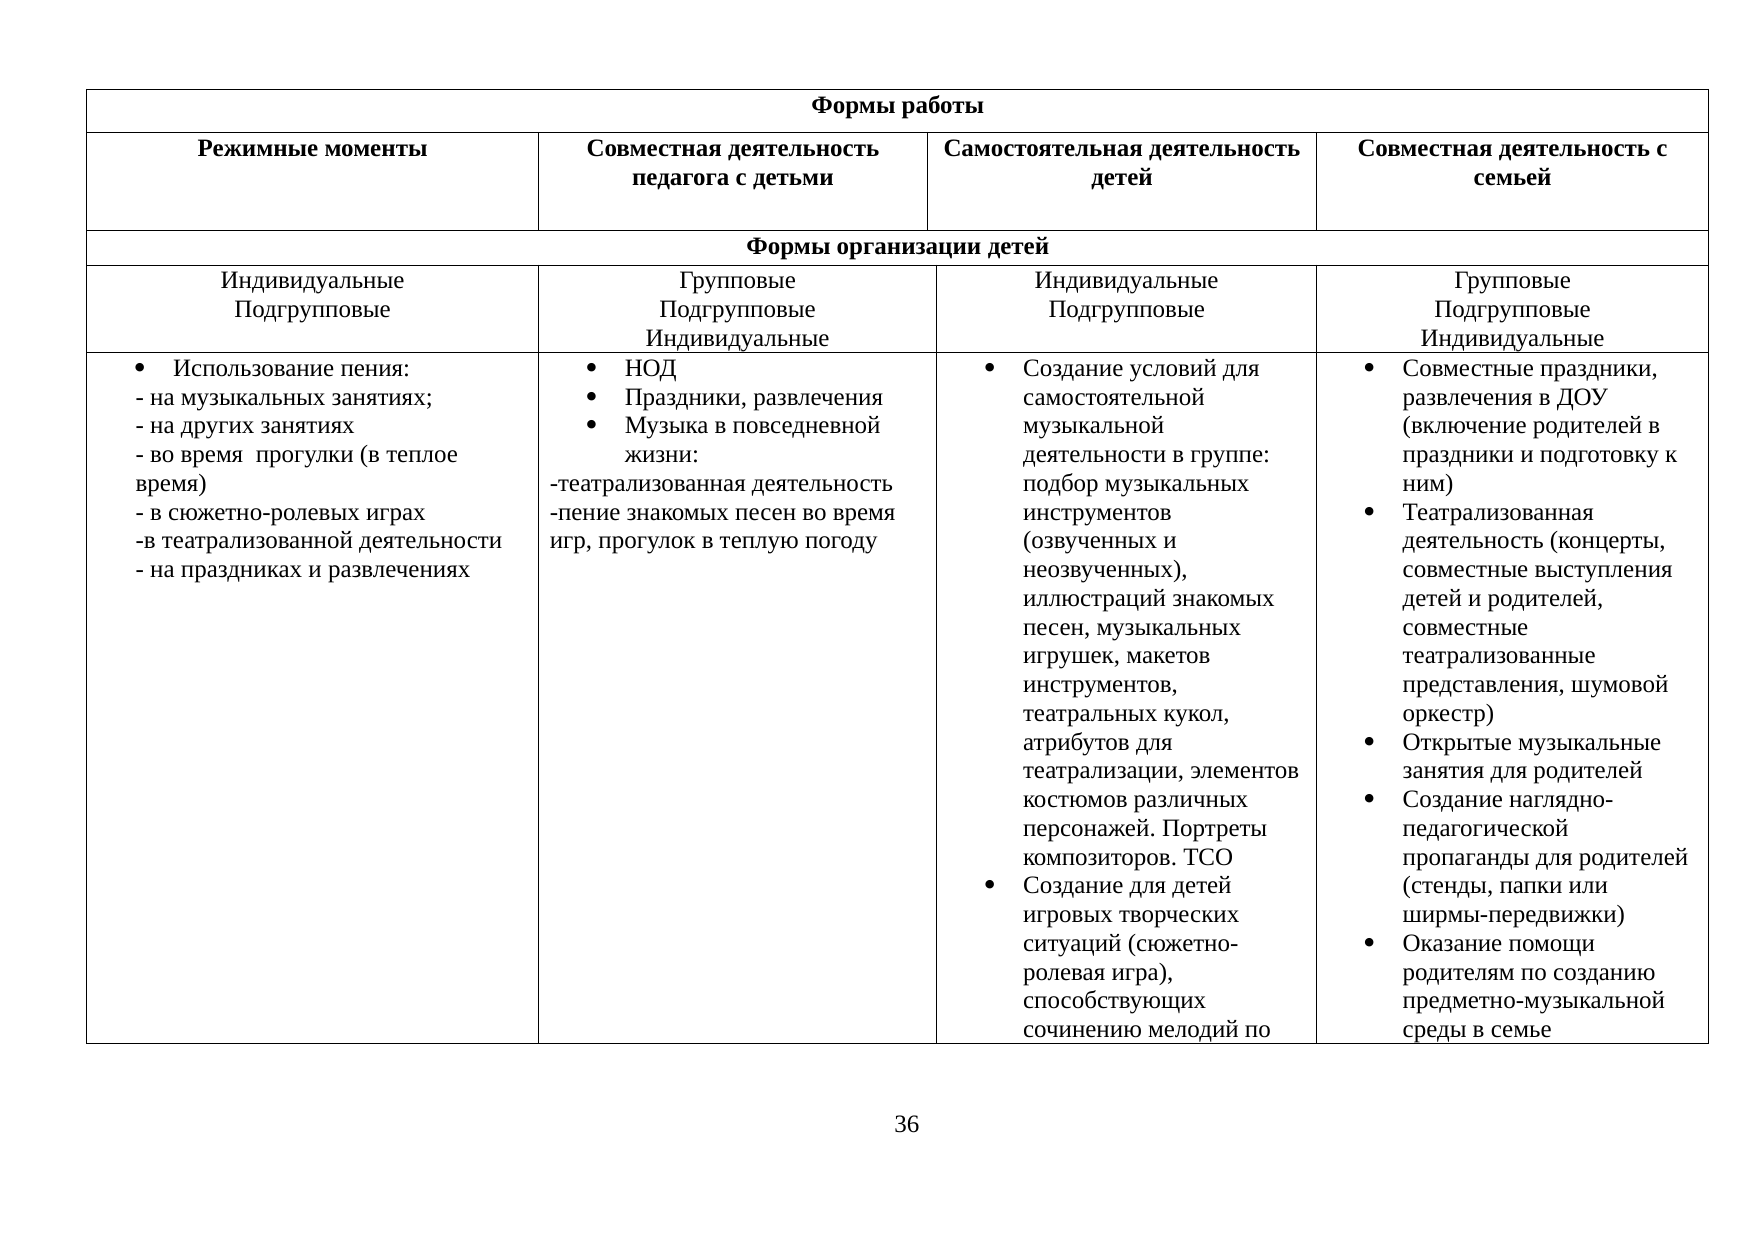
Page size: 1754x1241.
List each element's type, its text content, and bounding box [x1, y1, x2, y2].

table_cell Совместная деятельность с семьей [1317, 133, 1708, 230]
table_cell Самостоятельная деятельность детей [928, 133, 1316, 230]
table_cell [539, 353, 936, 1043]
table_cell Формы организации детей [87, 231, 1708, 264]
table_cell Режимные моменты [87, 133, 538, 230]
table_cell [1317, 353, 1708, 1043]
table_cell Совместная деятельность педагога с детьми [539, 133, 927, 230]
table_cell Групповые Подгрупповые Индивидуальные [1317, 266, 1708, 352]
table_cell Индивидуальные Подгрупповые [87, 266, 538, 352]
table_cell Индивидуальные Подгрупповые [937, 266, 1316, 352]
table_cell Групповые Подгрупповые Индивидуальные [539, 266, 936, 352]
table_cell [937, 353, 1316, 1043]
table_header Формы работы [87, 90, 1708, 132]
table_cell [87, 353, 538, 1043]
